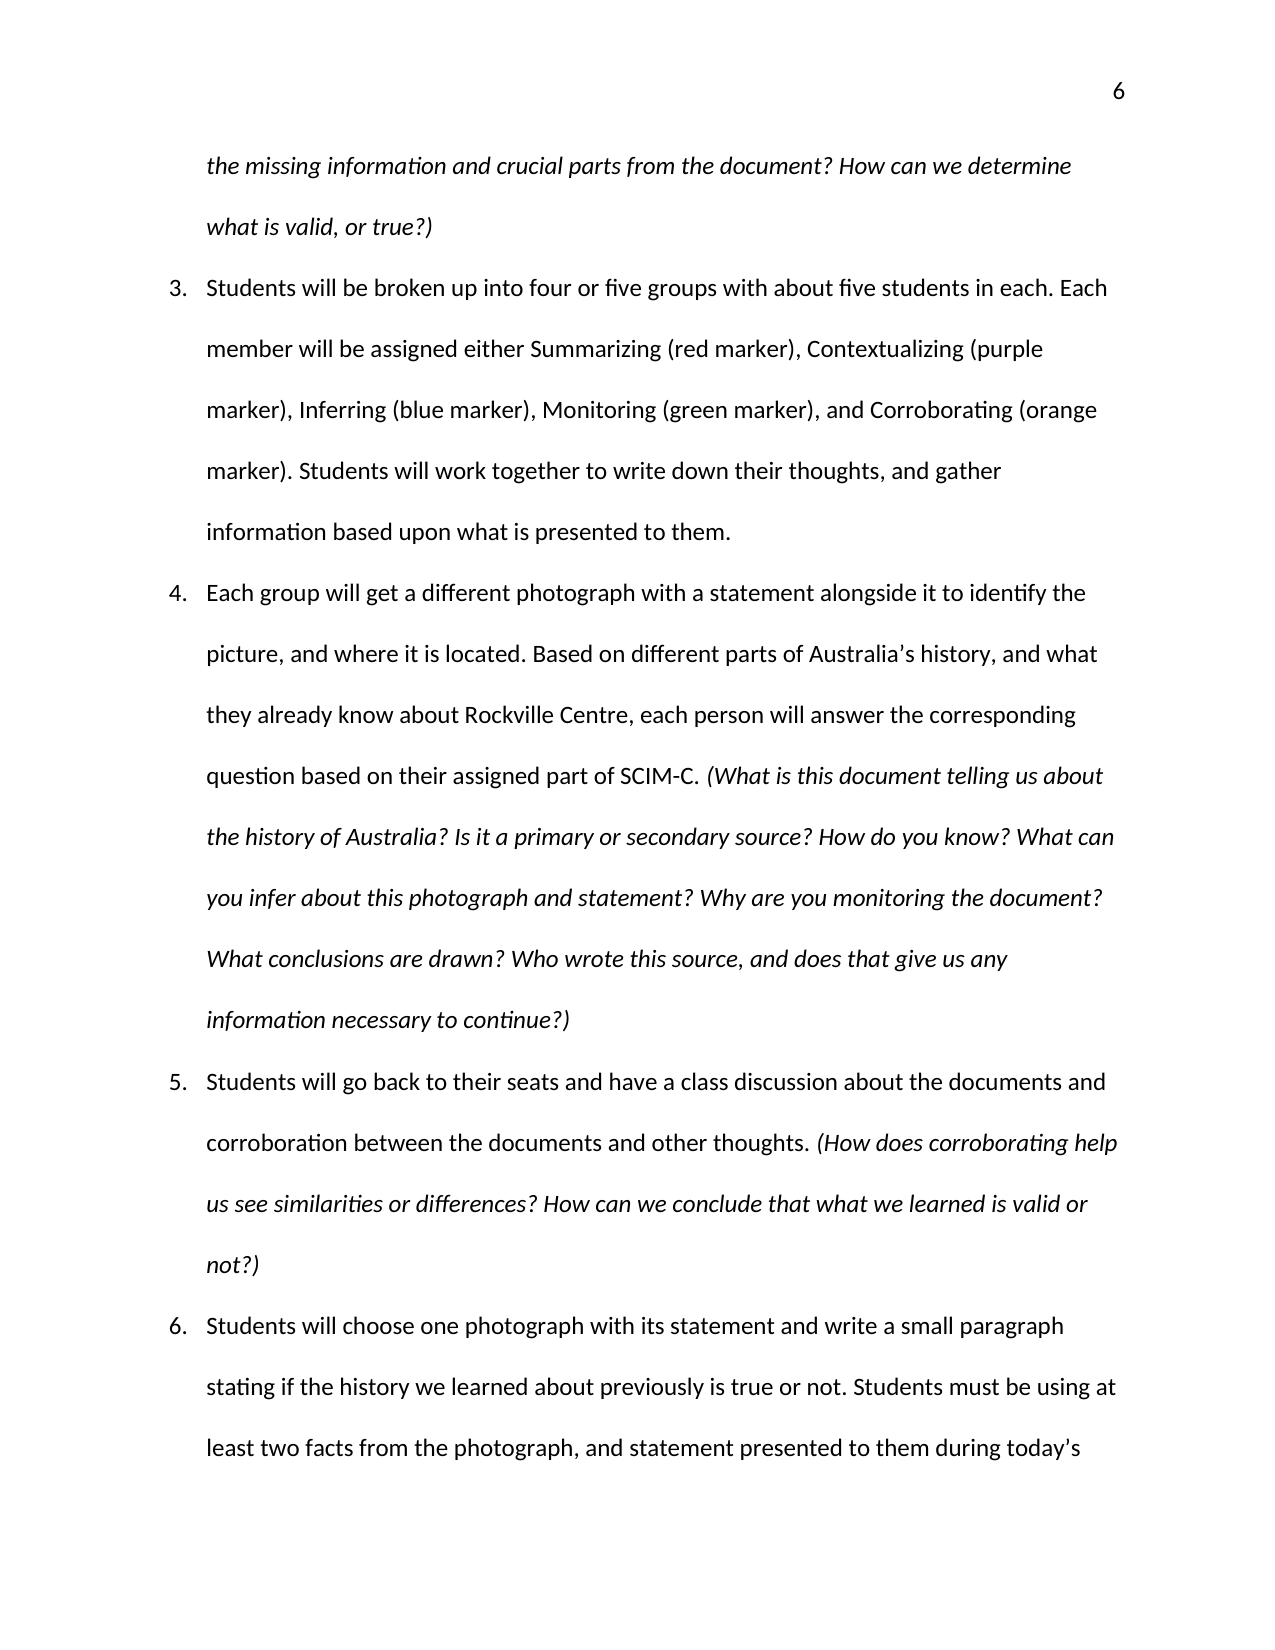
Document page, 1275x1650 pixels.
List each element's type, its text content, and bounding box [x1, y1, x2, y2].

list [169, 1310, 1125, 1462]
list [169, 150, 1125, 242]
list Each group will get a different photograph with a statement alongside it to identify the picture, and where it is located. Based on different parts of Australia’s history, and what they already know about Rockville Centre, each person will answer the corresponding question based on their assigned part of SCIM-C. (What is this document telling us about the history of Australia? Is it a primary or secondary source? How do you know? What can you infer about this photograph and statement? Why are you monitoring the document? What conclusions are drawn? Who wrote this source, and does that give us any information necessary to continue?) [169, 577, 1125, 1035]
list Students will go back to their seats and have a class discussion about the documents and corroboration between the documents and other thoughts. (How does corroborating help us see similarities or differences? How can we conclude that what we learned is valid or not?) [169, 1066, 1125, 1279]
list Students will be broken up into four or five groups with about five students in each. Each member will be assigned either Summarizing (red marker), Contextualizing (purple marker), Inferring (blue marker), Monitoring (green marker), and Corroborating (orange marker). Students will work together to write down their thoughts, and gather information based upon what is presented to them. [169, 272, 1125, 547]
